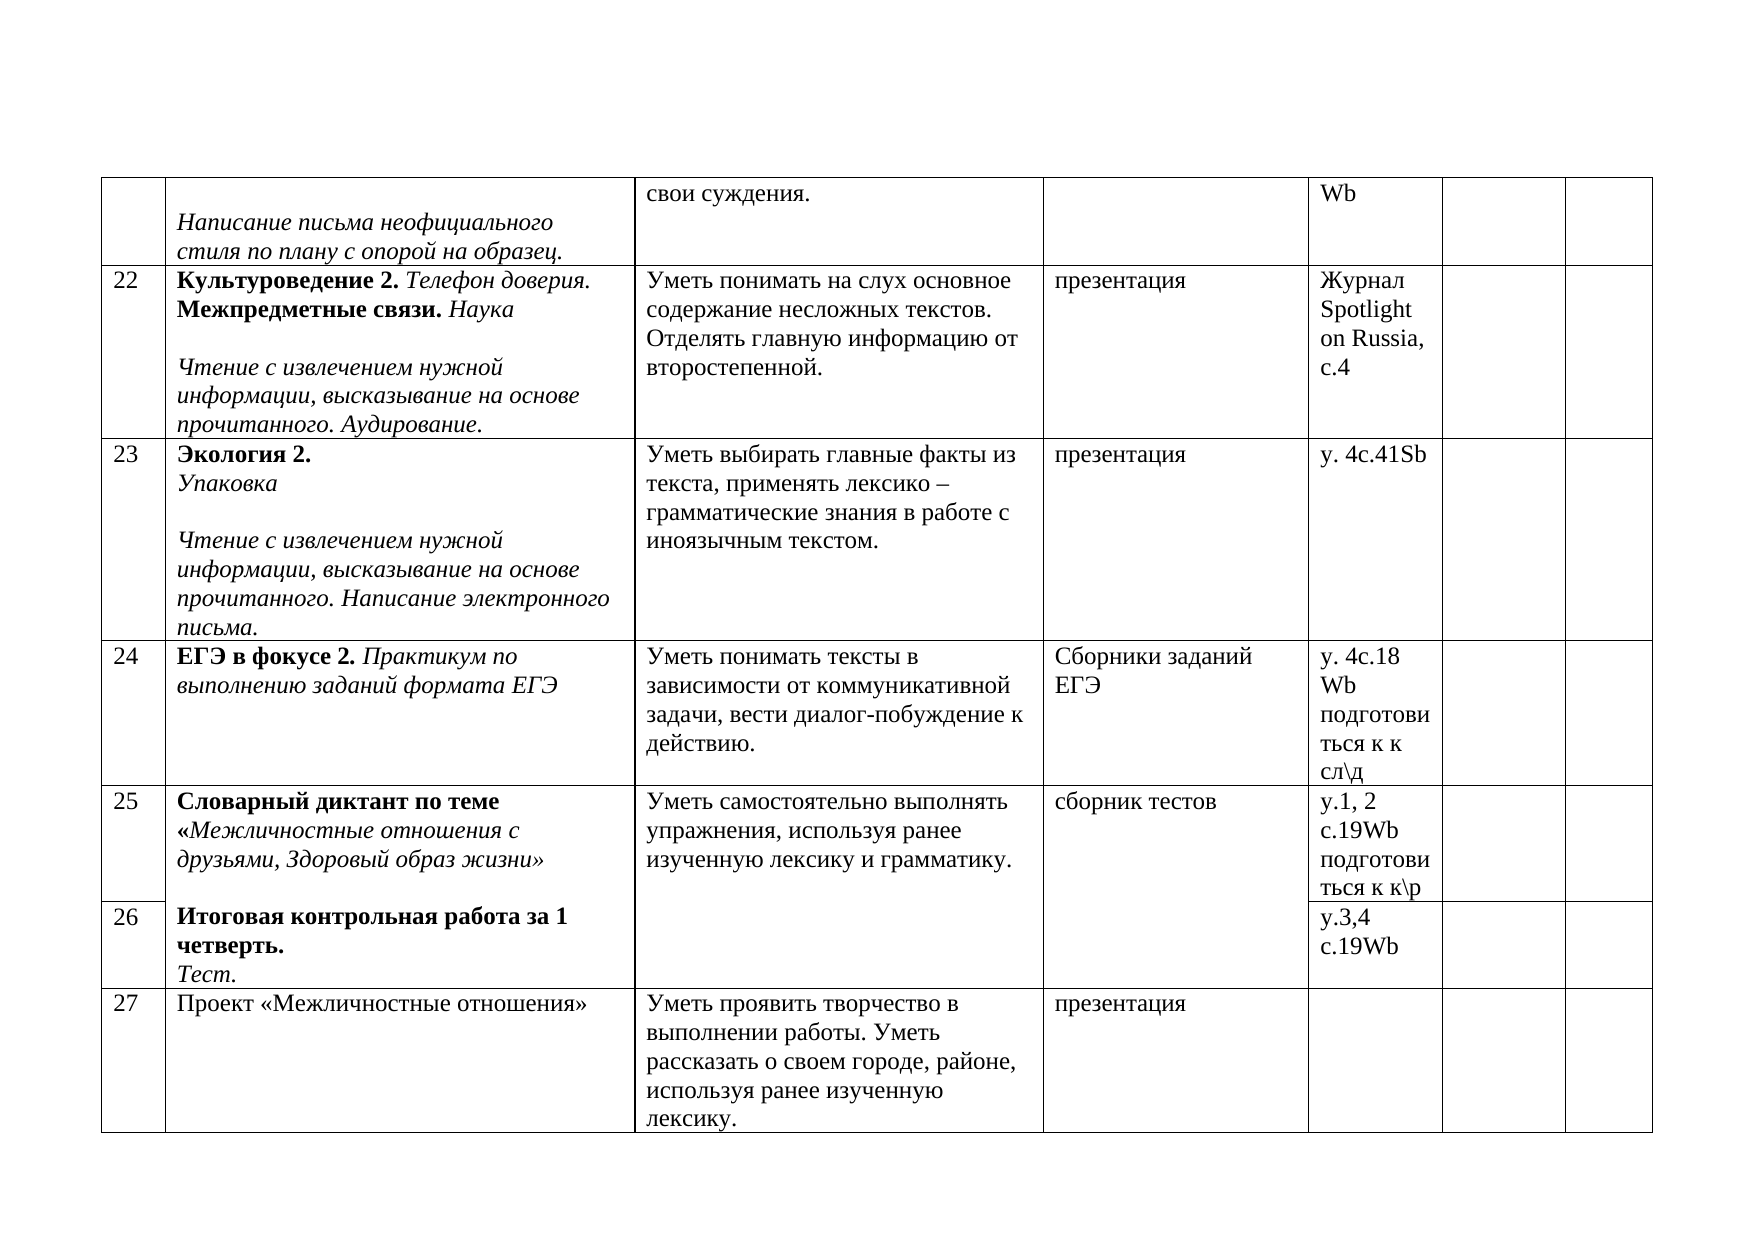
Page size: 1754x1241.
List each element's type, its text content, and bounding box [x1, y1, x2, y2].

table_cell [1566, 989, 1652, 1132]
table_cell у.3,4 с.19Wb [1309, 902, 1442, 987]
table_cell [1443, 439, 1565, 640]
table_cell ЕГЭ в фокусе 2. Практикум по выполнению заданий формата ЕГЭ [166, 641, 634, 785]
table_cell [1566, 902, 1652, 987]
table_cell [166, 178, 634, 264]
table_cell презентация [1044, 439, 1308, 640]
table_cell Уметь проявить творчество в выполнении работы. Уметь рассказать о своем городе, районе, используя ранее изученную лексику. [636, 989, 1043, 1132]
table_cell [1443, 178, 1565, 264]
table_cell сборник тестов [1044, 786, 1308, 987]
table_cell 25 [102, 786, 165, 901]
table_cell Экология 2. Упаковка Чтение с извлечением нужной информации, высказывание на основе прочитанного. Написание электронного письма. [166, 439, 634, 640]
table_cell 21 [102, 178, 165, 264]
table_cell 23 [102, 439, 165, 640]
table_cell Культуроведение 2. Телефон доверия. Межпредметные связи. Наука Чтение с извлечением нужной информации, высказывание на основе прочитанного. Аудирование. [166, 266, 634, 438]
table_cell 27 [102, 989, 165, 1132]
table_cell [1443, 786, 1565, 901]
table_cell Уметь выбирать главные факты из текста, применять лексико –грамматические знания в работе с иноязычным текстом. [636, 439, 1043, 640]
table_cell Уметь понимать на слух основное содержание несложных текстов. Отделять главную информацию от второстепенной. [636, 266, 1043, 438]
table_cell [1566, 178, 1652, 264]
table_cell Журнал Spotlight on Russia, c.4 [1309, 266, 1442, 438]
table_cell Уметь понимать тексты в зависимости от коммуникативной задачи, вести диалог-побуждение к действию. [636, 641, 1043, 785]
table_cell у. 4с.18 Wb подготовиться к к сл\д [1309, 641, 1442, 785]
table_cell у.1, 2 с.19Wb подготовиться к к\р [1309, 786, 1442, 901]
table_cell [1443, 902, 1565, 987]
table_cell [1309, 989, 1442, 1132]
table_cell презентация [1044, 989, 1308, 1132]
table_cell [1309, 178, 1442, 264]
table_cell Сборники заданий ЕГЭ [1044, 641, 1308, 785]
table_cell у. 4с.41Sb [1309, 439, 1442, 640]
table_cell [1443, 641, 1565, 785]
table_cell [1566, 266, 1652, 438]
table_cell [1443, 989, 1565, 1132]
table_cell [1443, 266, 1565, 438]
table_cell [1566, 439, 1652, 640]
table_cell Проект «Межличностные отношения» [166, 989, 634, 1132]
table_cell презентация [1044, 266, 1308, 438]
table_cell Словарный диктант по теме «Межличностные отношения с друзьями, Здоровый образ жизни» Итоговая контрольная работа за 1 четверть. Тест. [166, 786, 634, 987]
table_cell [1566, 641, 1652, 785]
table_cell 24 [102, 641, 165, 785]
table_cell Уметь самостоятельно выполнять упражнения, используя ранее изученную лексику и грамматику. [636, 786, 1043, 987]
table_cell [1566, 786, 1652, 901]
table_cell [636, 178, 1043, 264]
table_cell 26 [102, 902, 165, 987]
table_cell 22 [102, 266, 165, 438]
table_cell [1044, 178, 1308, 264]
